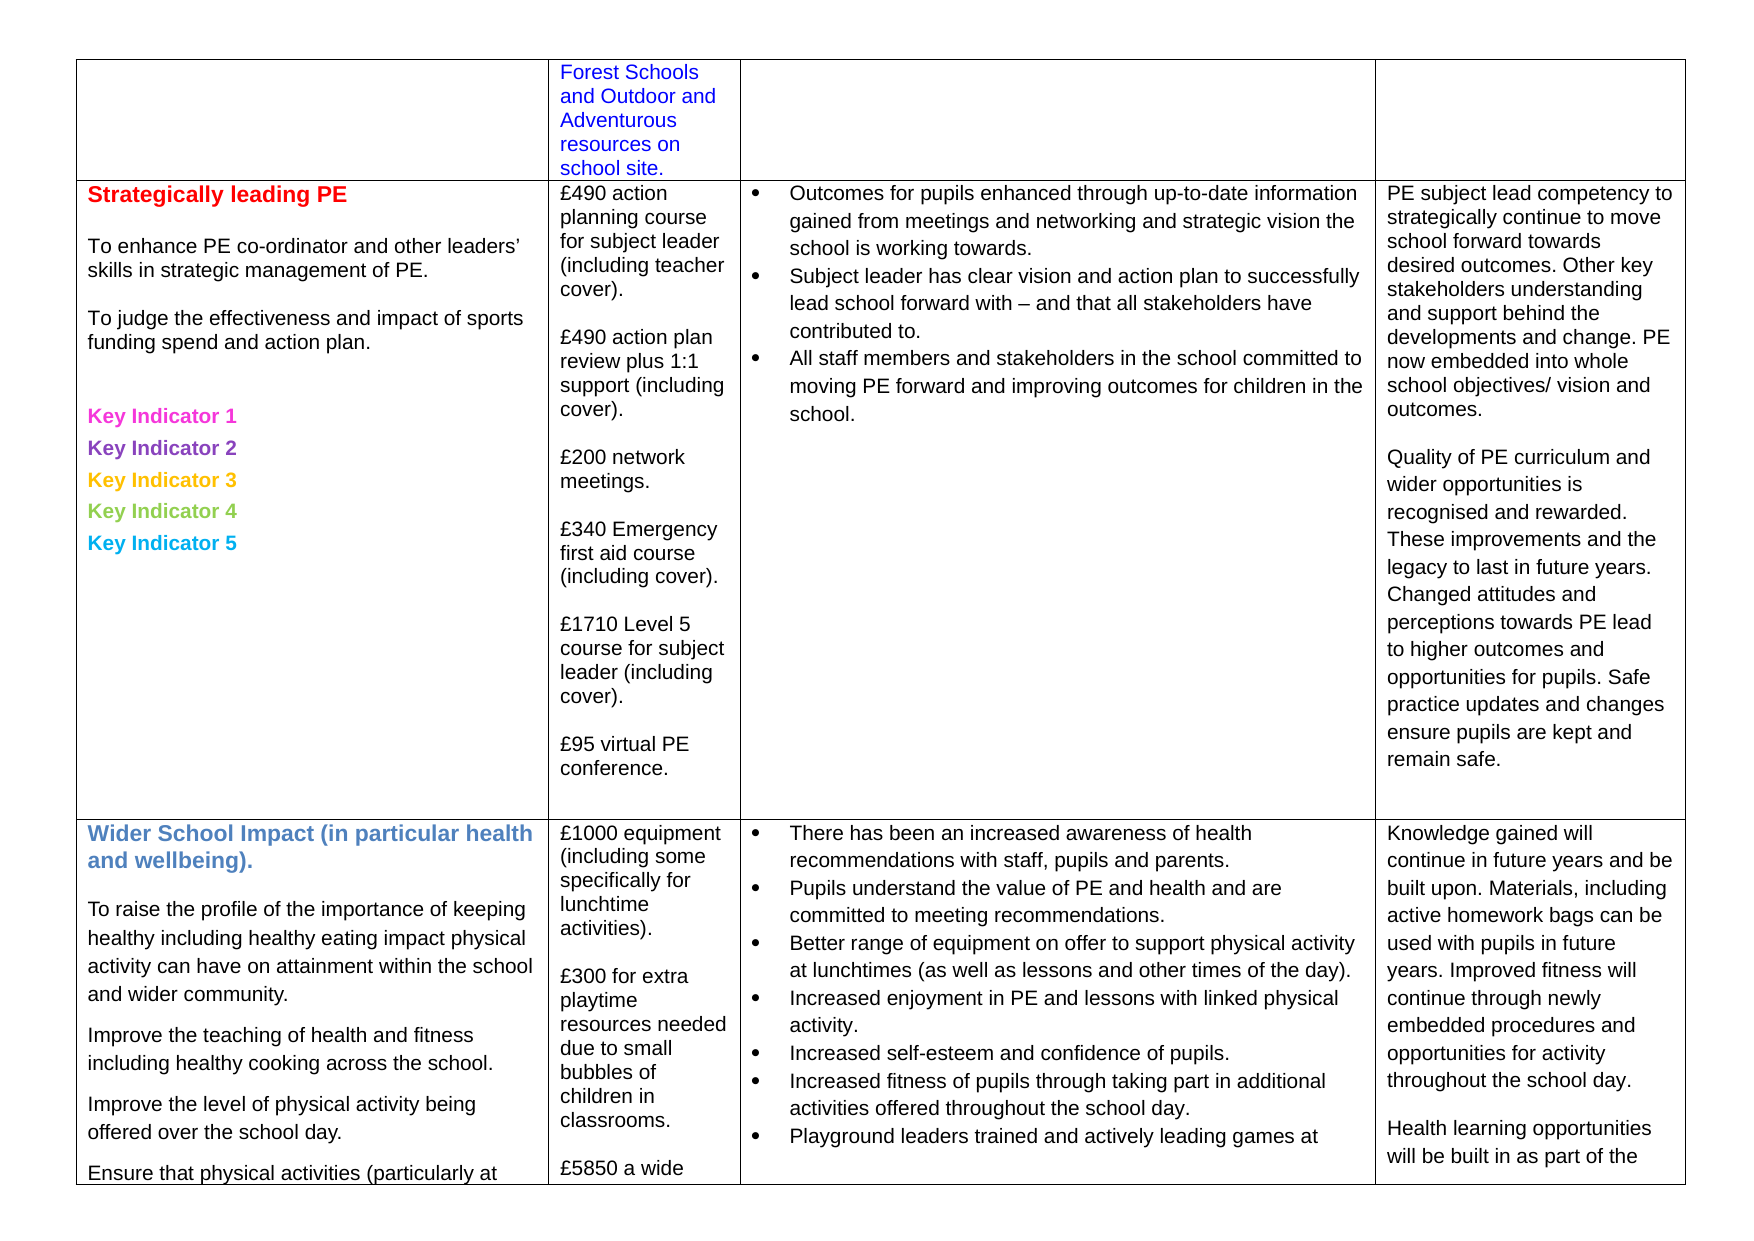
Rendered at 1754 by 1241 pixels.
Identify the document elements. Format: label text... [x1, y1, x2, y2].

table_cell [741, 60, 1375, 180]
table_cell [1376, 60, 1685, 180]
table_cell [549, 820, 740, 1184]
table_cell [549, 60, 740, 180]
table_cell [741, 820, 1375, 1184]
table_cell PE subject lead competency to strategically continue to move school forward towards desired outcomes. Other key stakeholders understanding and support behind the developments and change. PE now embedded into whole school objectives/ vision and outcomes. Quality of PE curriculum and wider opportunities is recognised and rewarded. These improvements and the legacy to last in future years. Changed attitudes and perceptions towards PE lead to higher outcomes and opportunities for pupils. Safe practice updates and changes ensure pupils are kept and remain safe. [1376, 181, 1685, 819]
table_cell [77, 820, 548, 1184]
table_cell £490 action planning course for subject leader (including teacher cover). £490 action plan review plus 1:1 support (including cover). £200 network meetings. £340 Emergency first aid course (including cover). £1710 Level 5 course for subject leader (including cover). £95 virtual PE conference. [549, 181, 740, 819]
table_cell Strategically leading PE To enhance PE co-ordinator and other leaders’ skills in strategic management of PE. To judge the effectiveness and impact of sports funding spend and action plan. Key Indicator 1 Key Indicator 2 Key Indicator 3 Key Indicator 4 Key Indicator 5 [77, 181, 548, 819]
table_cell Outcomes for pupils enhanced through up-to-date information gained from meetings and networking and strategic vision the school is working towards. Subject leader has clear vision and action plan to successfully lead school forward with – and that all stakeholders have contributed to. All staff members and stakeholders in the school committed to moving PE forward and improving outcomes for children in the school. [741, 181, 1375, 819]
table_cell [77, 60, 548, 180]
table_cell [1376, 820, 1685, 1184]
